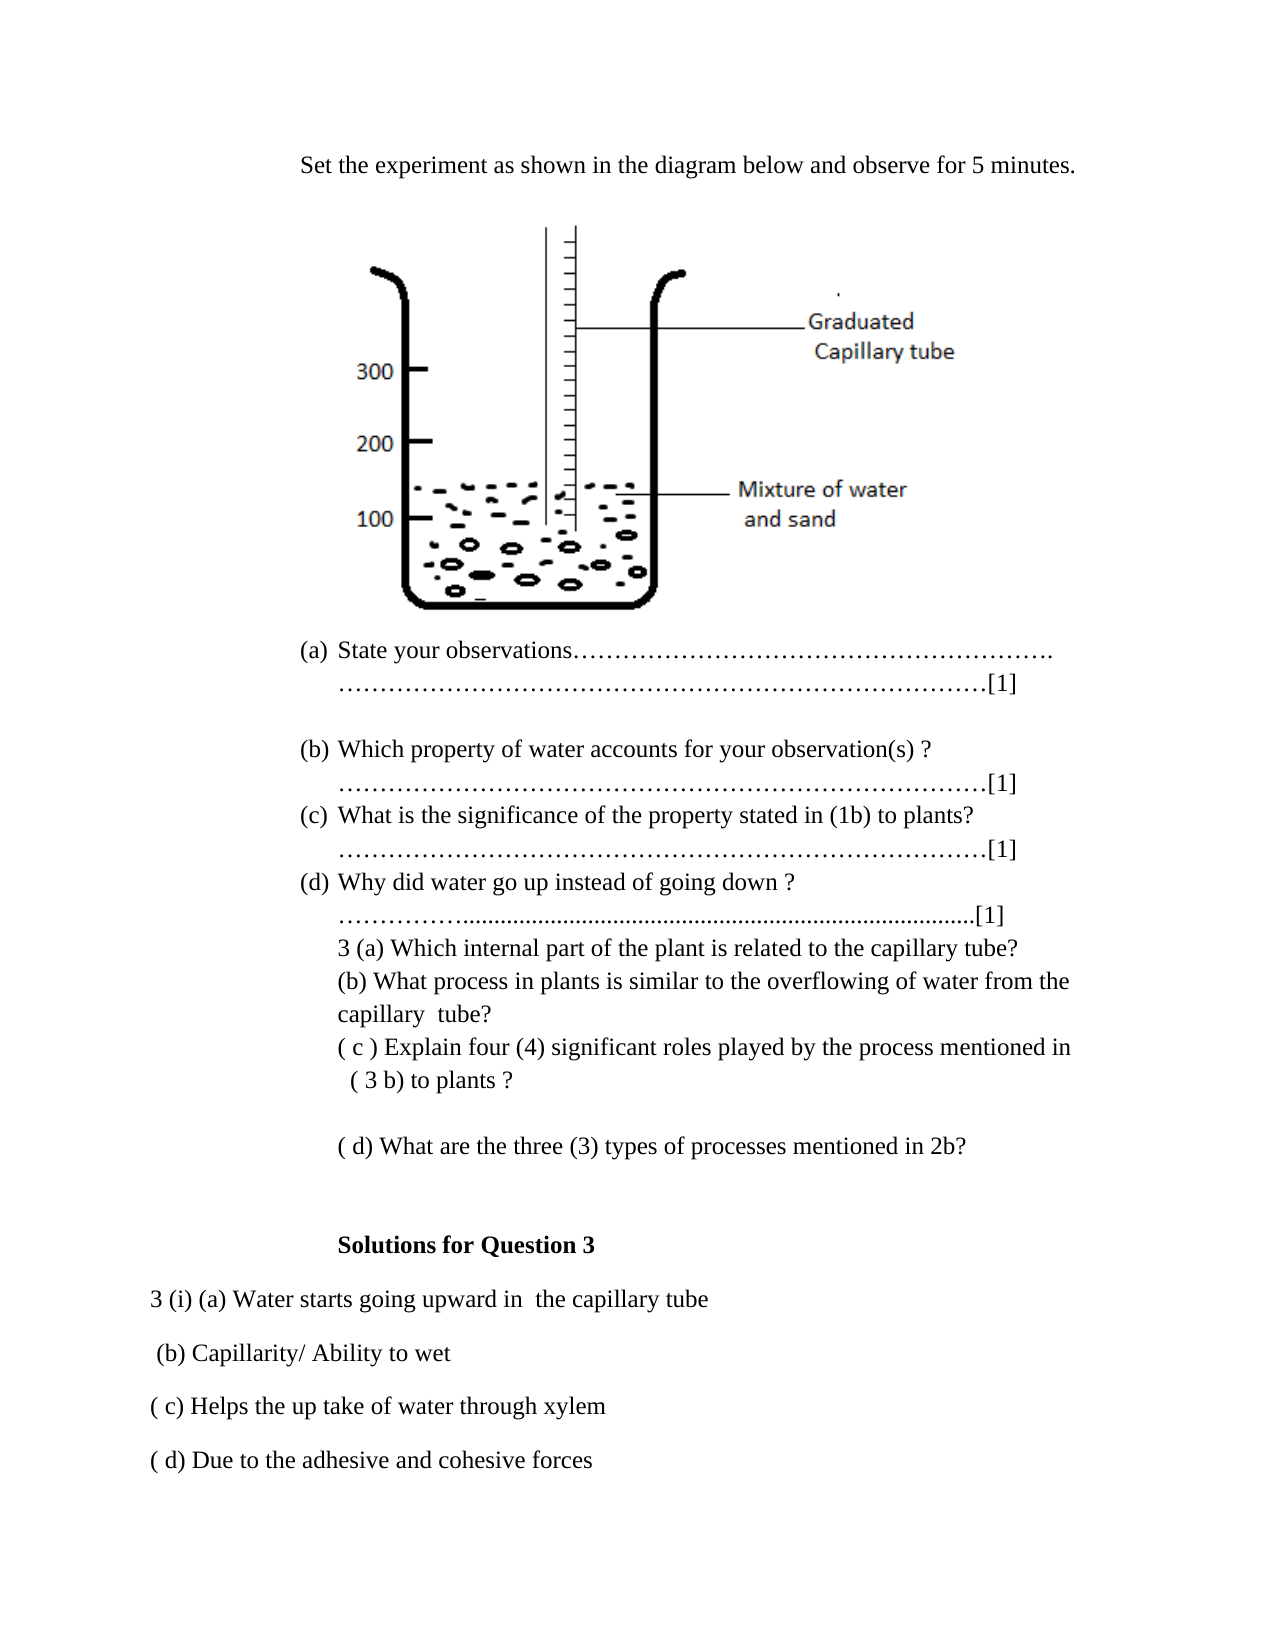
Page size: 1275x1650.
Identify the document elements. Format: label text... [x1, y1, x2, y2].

text ( d) Due to the adhesive and cohesive forces [150, 1445, 1125, 1474]
list (b) What process in plants is similar to the overflowing of water from the capillary tube? [337, 966, 1125, 1027]
text 3 (i) (a) Water starts going upward in the capillary tube [150, 1284, 1125, 1312]
list Which property of water accounts for your observation(s) ? ……………………………………………………………………[1] [300, 734, 1125, 796]
list 3 (a) Which internal part of the plant is related to the capillary tube? [337, 933, 1125, 961]
list ……………………………………………………………………[1] [337, 834, 1125, 862]
text ( c) Helps the up take of water through xylem [150, 1391, 1125, 1420]
picture [300, 182, 960, 632]
list ( d) What are the three (3) types of processes mentioned in 2b? [337, 1131, 1125, 1159]
list What is the significance of the property stated in (1b) to plants? [300, 801, 1125, 829]
list State your observations…………………………………………………. [300, 636, 1125, 664]
list ( c ) Explain four (4) significant roles played by the process mentioned in [337, 1032, 1125, 1061]
list ……………………………………………………………………[1] [337, 668, 1125, 697]
list Solutions for Question 3 [337, 1230, 1125, 1259]
text (b) Capillarity/ Ability to wet [150, 1338, 1125, 1366]
list ( 3 b) to plants ? [337, 1065, 1125, 1093]
list Why did water go up instead of going down ? ……………..................................................................................[1] [300, 867, 1125, 928]
